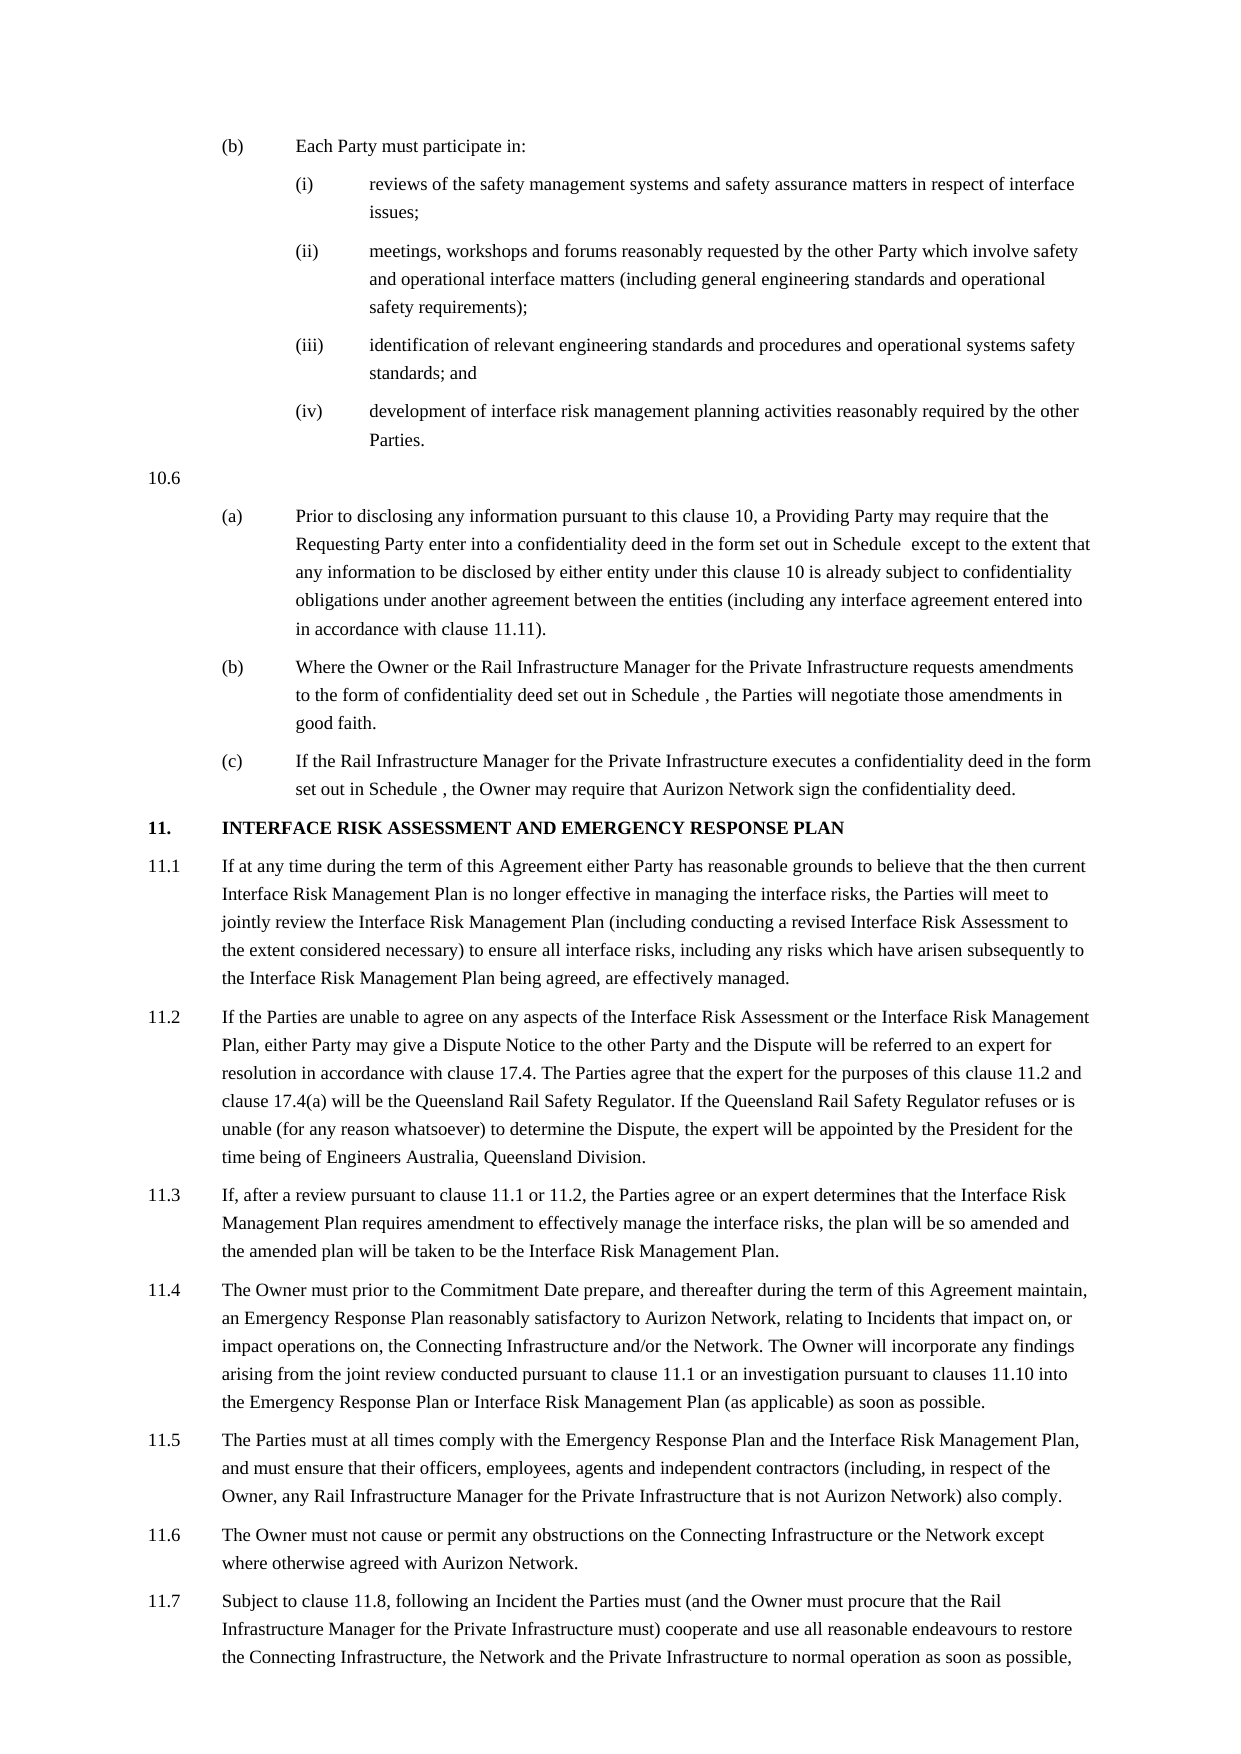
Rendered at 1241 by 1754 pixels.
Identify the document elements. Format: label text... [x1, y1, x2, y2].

text INTERFACE RISK ASSESSMENT AND EMERGENCY RESPONSE PLAN [148, 817, 1092, 838]
text reviews of the safety management systems and safety assurance matters in respect of interface issues; [295, 173, 1092, 223]
text If at any time during the term of this Agreement either Party has reasonable grounds to believe that the then current Interface Risk Management Plan is no longer effective in managing the interface risks, the Parties will meet to jointly review the Interface Risk Management Plan (including conducting a revised Interface Risk Assessment to the extent considered necessary) to ensure all interface risks, including any risks which have arisen subsequently to the Interface Risk Management Plan being agreed, are effectively managed. [148, 855, 1092, 989]
text The Owner must prior to the Commitment Date prepare, and thereafter during the term of this Agreement maintain, an Emergency Response Plan reasonably satisfactory to Aurizon Network, relating to Incidents that impact on, or impact operations on, the Connecting Infrastructure and/or the Network. The Owner will incorporate any findings arising from the joint review conducted pursuant to clause 11.1 or an investigation pursuant to clauses 11.10 into the Emergency Response Plan or Interface Risk Management Plan (as applicable) as soon as possible. [148, 1279, 1092, 1412]
text meetings, workshops and forums reasonably requested by the other Party which involve safety and operational interface matters (including general engineering standards and operational safety requirements); [295, 239, 1092, 317]
text If, after a review pursuant to clause 11.1 or 11.2, the Parties agree or an expert determines that the Interface Risk Management Plan requires amendment to effectively manage the interface risks, the plan will be so amended and the amended plan will be taken to be the Interface Risk Management Plan. [148, 1184, 1092, 1262]
text Where the Owner or the Rail Infrastructure Manager for the Private Infrastructure requests amendments to the form of confidentiality deed set out in Schedule 6), the Parties will negotiate those amendments in good faith. [222, 656, 1092, 733]
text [148, 1590, 1092, 1668]
text If the Parties are unable to agree on any aspects of the Interface Risk Assessment or the Interface Risk Management Plan, either Party may give a Dispute Notice to the other Party and the Dispute will be referred to an expert for resolution in accordance with clause 17.4. The Parties agree that the expert for the purposes of this clause 11.2 and clause 17.4(a) will be the Queensland Rail Safety Regulator. If the Queensland Rail Safety Regulator refuses or is unable (for any reason whatsoever) to determine the Dispute, the expert will be appointed by the President for the time being of Engineers Australia, Queensland Division. [148, 1006, 1092, 1167]
text The Parties must at all times comply with the Emergency Response Plan and the Interface Risk Management Plan, and must ensure that their officers, employees, agents and independent contractors (including, in respect of the Owner, any Rail Infrastructure Manager for the Private Infrastructure that is not Aurizon Network) also comply. [148, 1429, 1092, 1507]
text If the Rail Infrastructure Manager for the Private Infrastructure executes a confidentiality deed in the form set out in Schedule 6), the Owner may require that Aurizon Network sign the confidentiality deed. [222, 750, 1092, 800]
text development of interface risk management planning activities reasonably required by the other Parties. [295, 400, 1092, 450]
text identification of relevant engineering standards and procedures and operational systems safety standards; and [295, 334, 1092, 383]
text Each Party must participate in: [222, 134, 1092, 156]
text The Owner must not cause or permit any obstructions on the Connecting Infrastructure or the Network except where otherwise agreed with Aurizon Network. [148, 1524, 1092, 1573]
